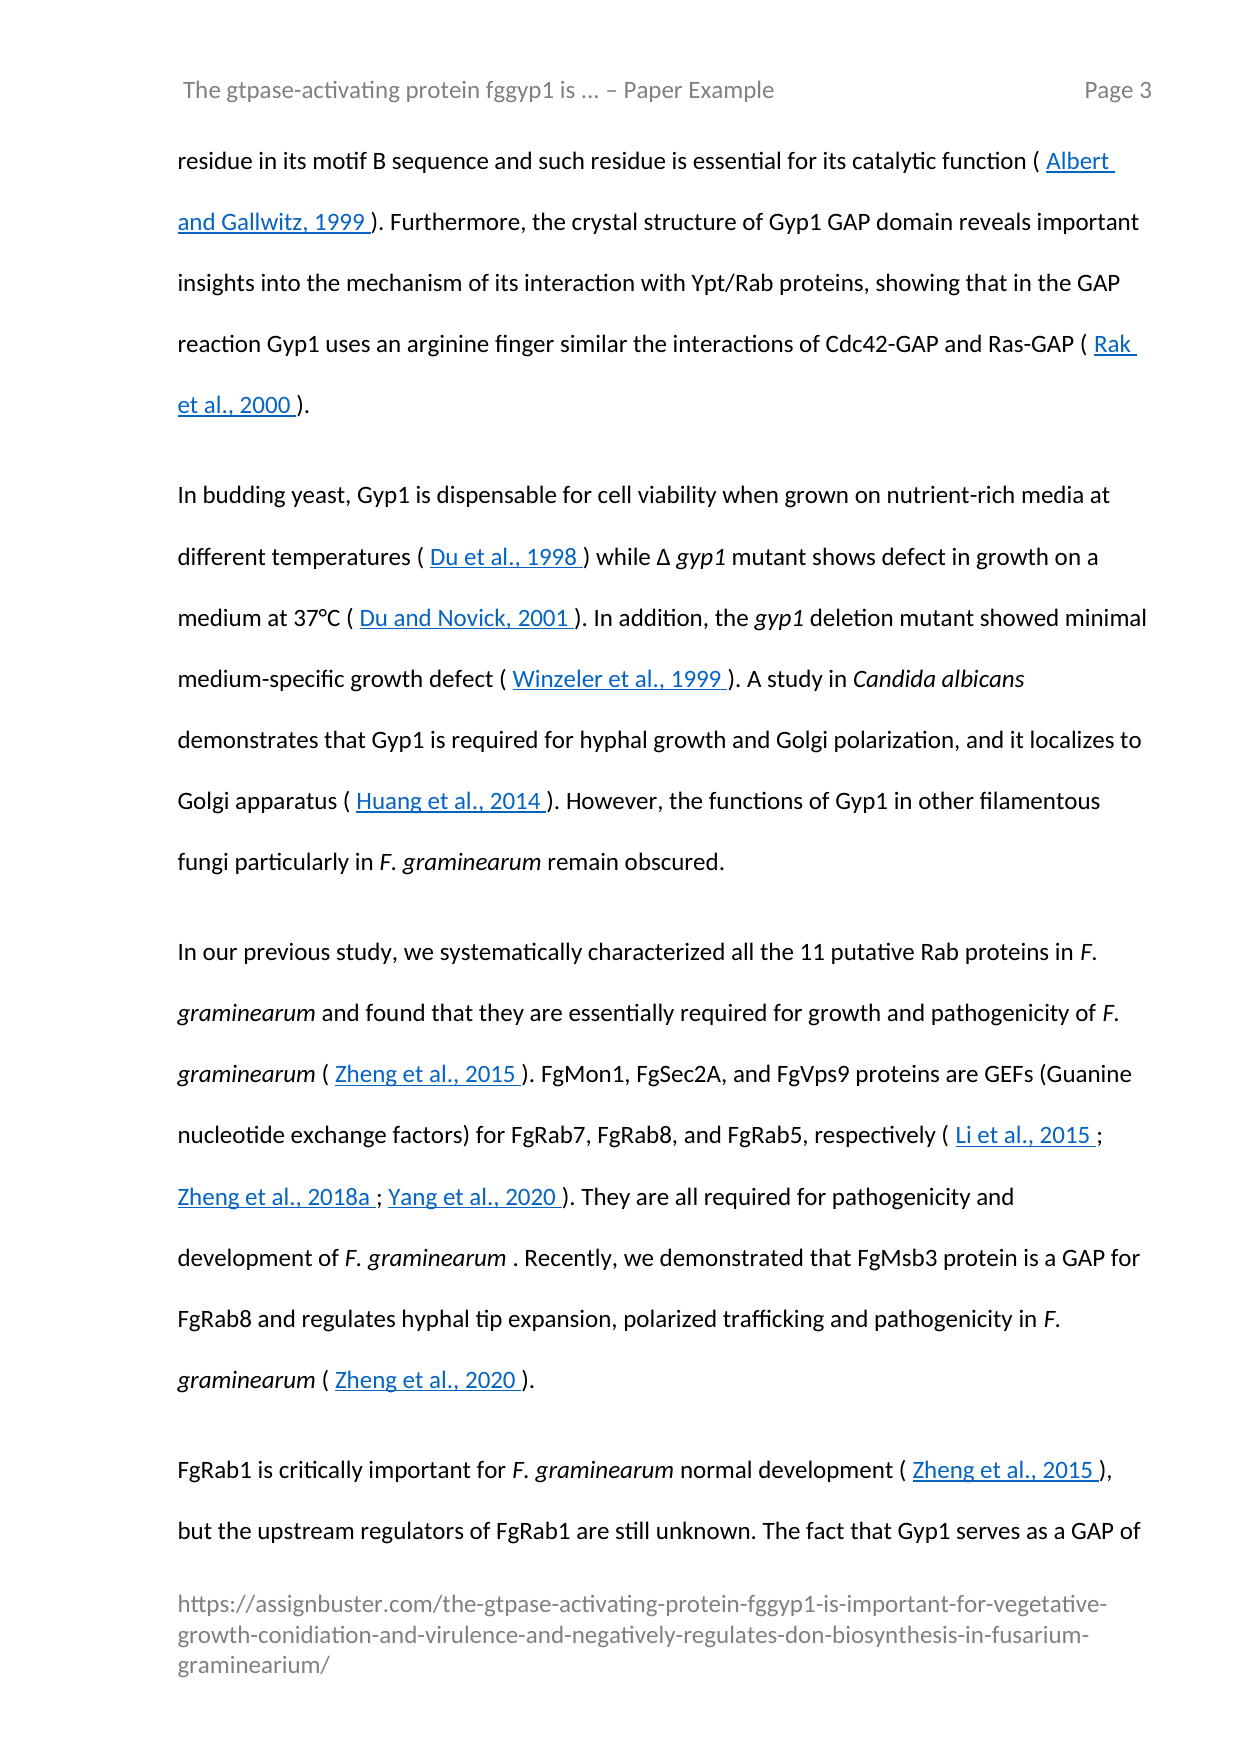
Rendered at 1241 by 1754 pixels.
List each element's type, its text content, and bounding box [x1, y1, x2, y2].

text In our previous study, we systematically characterized all the 11 putative Rab proteins in F. graminearum and found that they are essentially required for growth and pathogenicity of F. graminearum ( Zheng et al., 2015 ). FgMon1, FgSec2A, and FgVps9 proteins are GEFs (Guanine nucleotide exchange factors) for FgRab7, FgRab8, and FgRab5, respectively ( Li et al., 2015 ; Zheng et al., 2018a ; Yang et al., 2020 ). They are all required for pathogenicity and development of F. graminearum . Recently, we demonstrated that FgMsb3 protein is a GAP for FgRab8 and regulates hyphal tip expansion, polarized trafficking and pathogenicity in F. graminearum ( Zheng et al., 2020 ). [177, 936, 1152, 1394]
text In budding yeast, Gyp1 is dispensable for cell viability when grown on nutrient-rich media at different temperatures ( Du et al., 1998 ) while Δ gyp1 mutant shows defect in growth on a medium at 37°C ( Du and Novick, 2001 ). In addition, the gyp1 deletion mutant showed minimal medium-specific growth defect ( Winzeler et al., 1999 ). A study in Candida albicans demonstrates that Gyp1 is required for hyphal growth and Golgi polarization, and it localizes to Golgi apparatus ( Huang et al., 2014 ). However, the functions of Gyp1 in other filamentous fungi particularly in F. graminearum remain obscured. [177, 480, 1152, 876]
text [177, 145, 1152, 420]
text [177, 1454, 1152, 1546]
